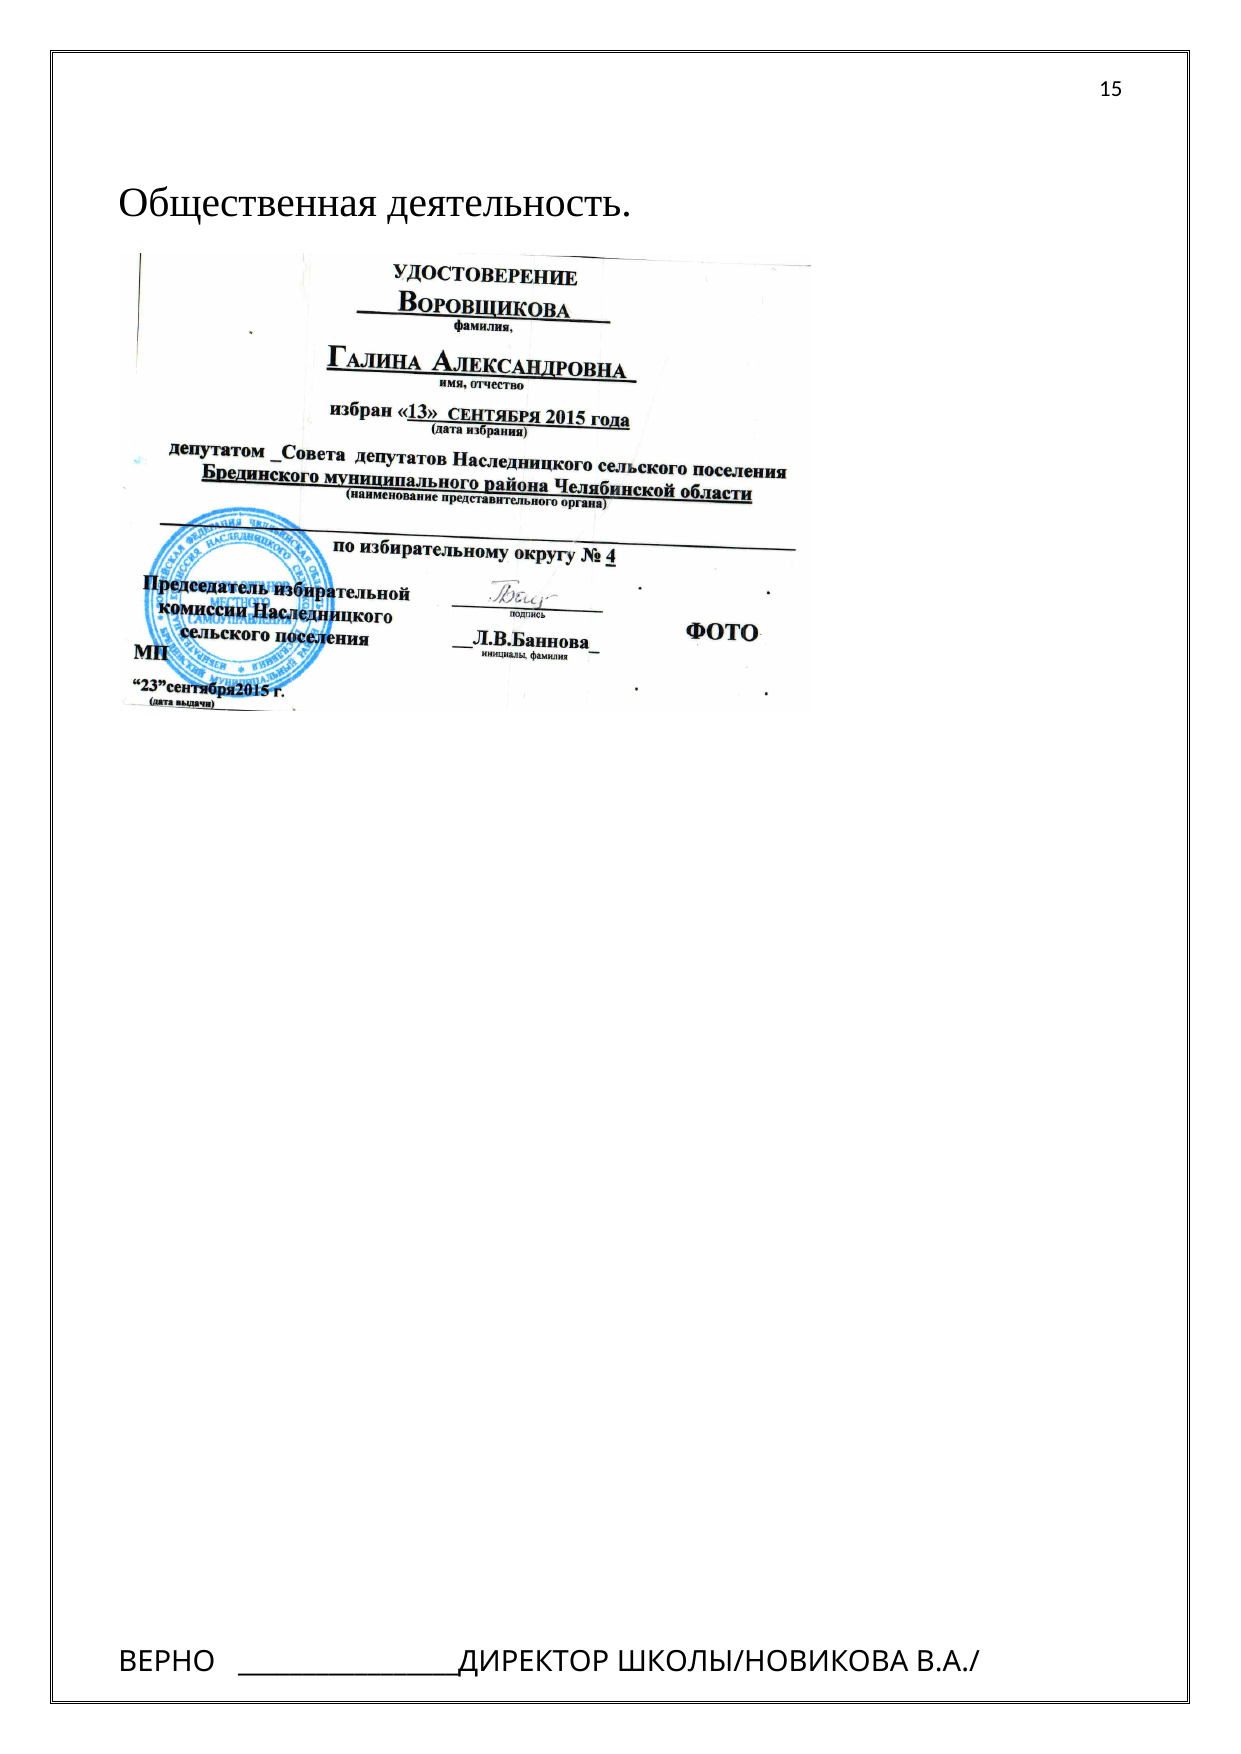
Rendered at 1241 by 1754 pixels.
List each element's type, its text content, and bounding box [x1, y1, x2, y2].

picture [119, 253, 812, 711]
text Общественная деятельность. [118, 177, 1122, 225]
